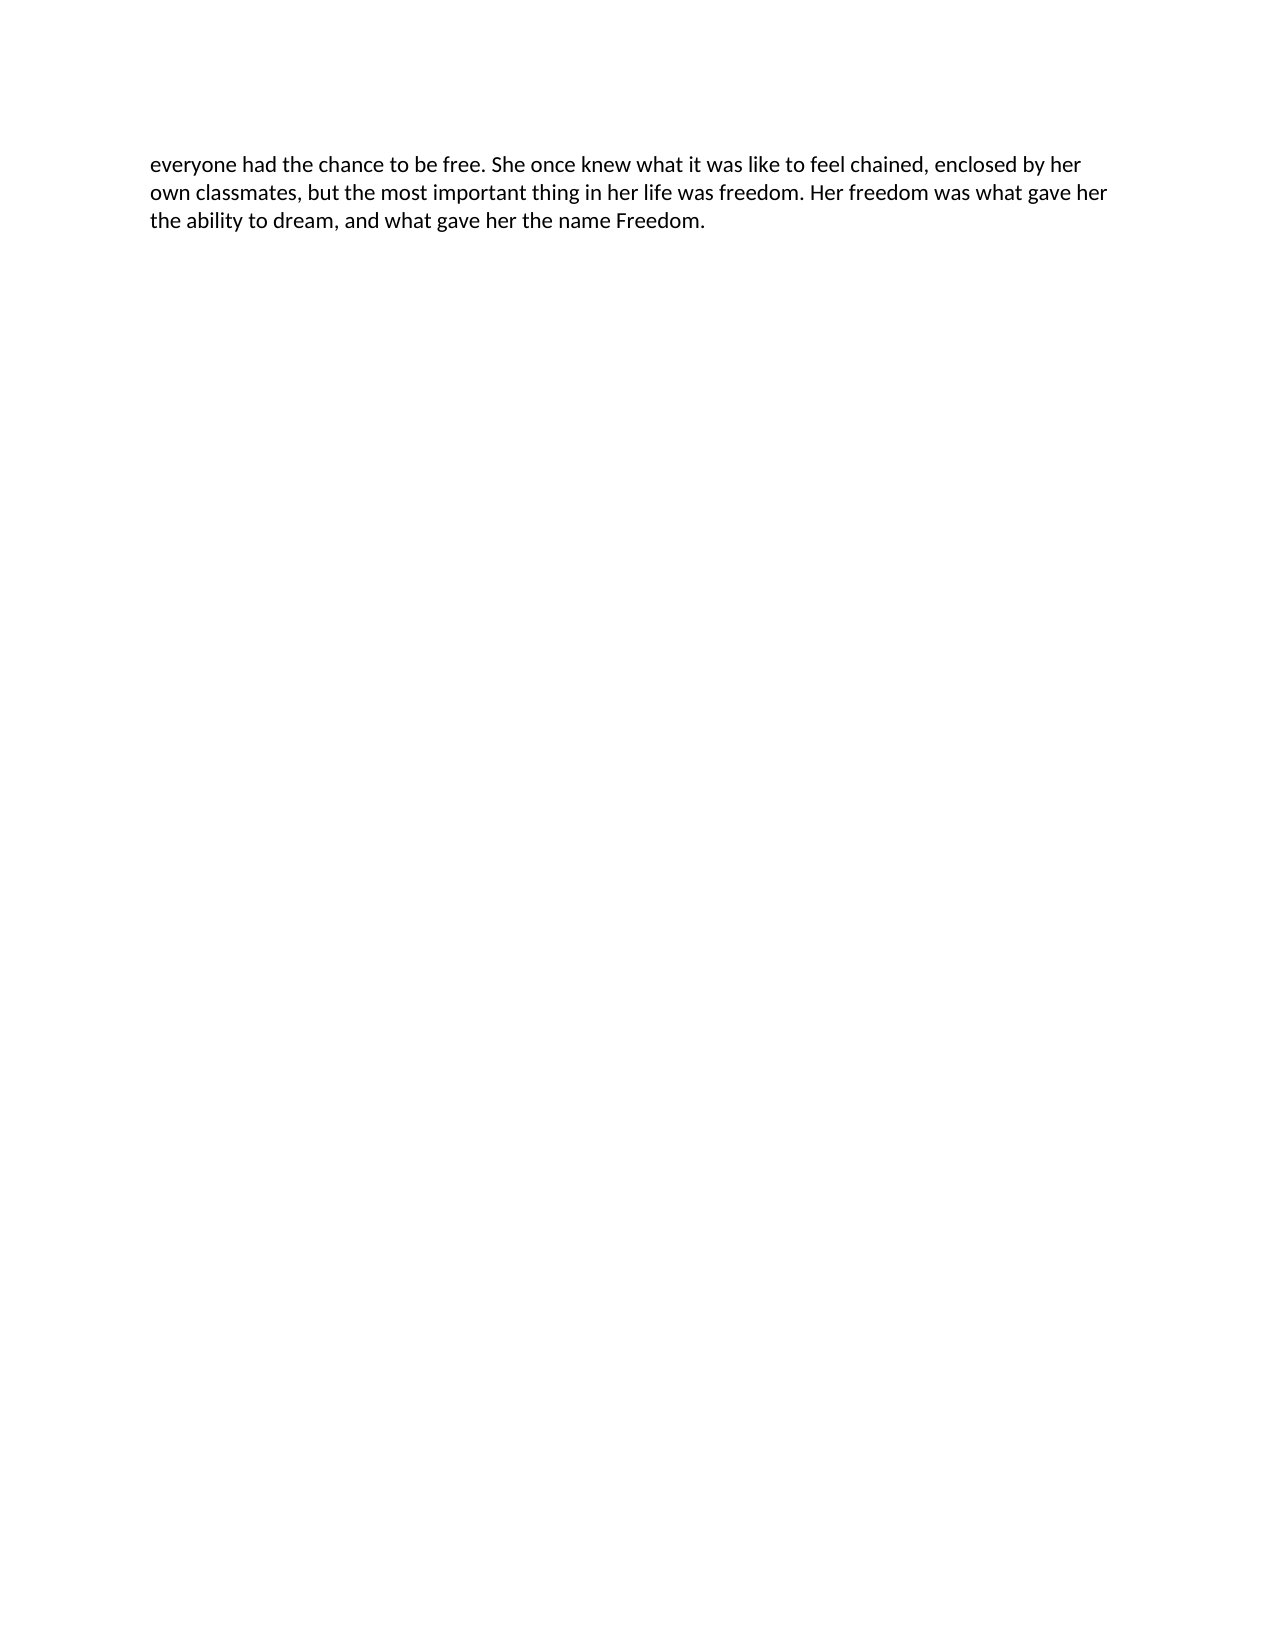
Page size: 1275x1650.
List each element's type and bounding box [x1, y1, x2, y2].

text [150, 150, 1125, 234]
